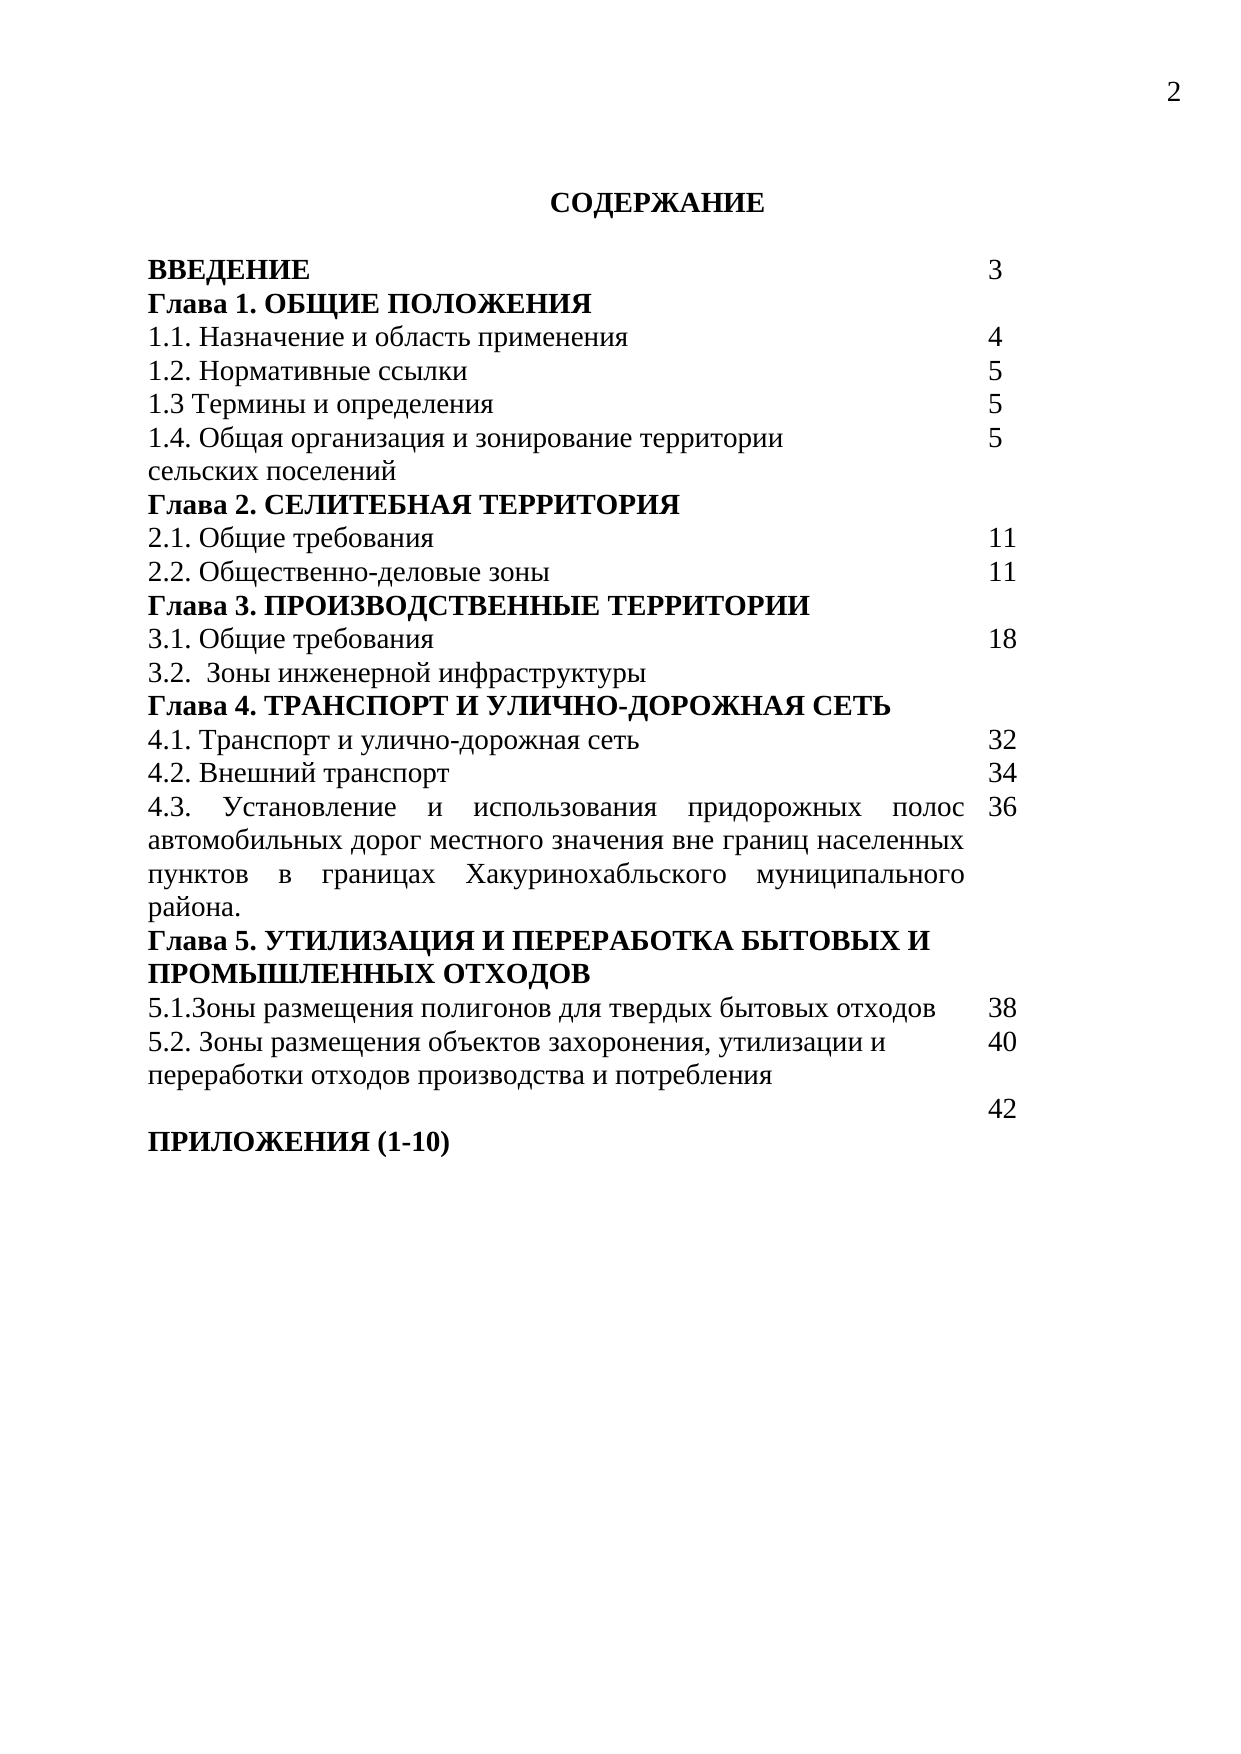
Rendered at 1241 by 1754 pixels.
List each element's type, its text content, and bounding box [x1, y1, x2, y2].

table_header ВВЕДЕНИЕ Глава 1. ОБЩИЕ ПОЛОЖЕНИЯ 1.1. Назначение и область применения 1.2. Нормативные ссылки 1.3 Термины и определения 1.4. Общая организация и зонирование территории сельских поселений Глава 2. СЕЛИТЕБНАЯ ТЕРРИТОРИЯ 2.1. Общие требования 2.2. Общественно-деловые зоны Глава 3. ПРОИЗВОДСТВЕННЫЕ ТЕРРИТОРИИ 3.1. Общие требования 3.2. Зоны инженерной инфраструктуры Глава 4. ТРАНСПОРТ И УЛИЧНО-ДОРОЖНАЯ СЕТЬ 4.1. Транспорт и улично-дорожная сеть 4.2. Внешний транспорт 4.3. Установление и использования придорожных полос автомобильных дорог местного значения вне границ населенных пунктов в границах Хакуринохабльского муниципального района. Глава 5. УТИЛИЗАЦИЯ И ПЕРЕРАБОТКА БЫТОВЫХ И ПРОМЫШЛЕННЫХ ОТХОДОВ 5.1.Зоны размещения полигонов для твердых бытовых отходов 5.2. Зоны размещения объектов захоронения, утилизации и переработки отходов производства и потребления ПРИЛОЖЕНИЯ (1-10) [112, 252, 977, 1191]
table_header 3 4 5 5 5 11 11 18 32 34 36 38 40 42 [977, 252, 1089, 1191]
text СОДЕРЖАНИЕ [133, 185, 1182, 219]
